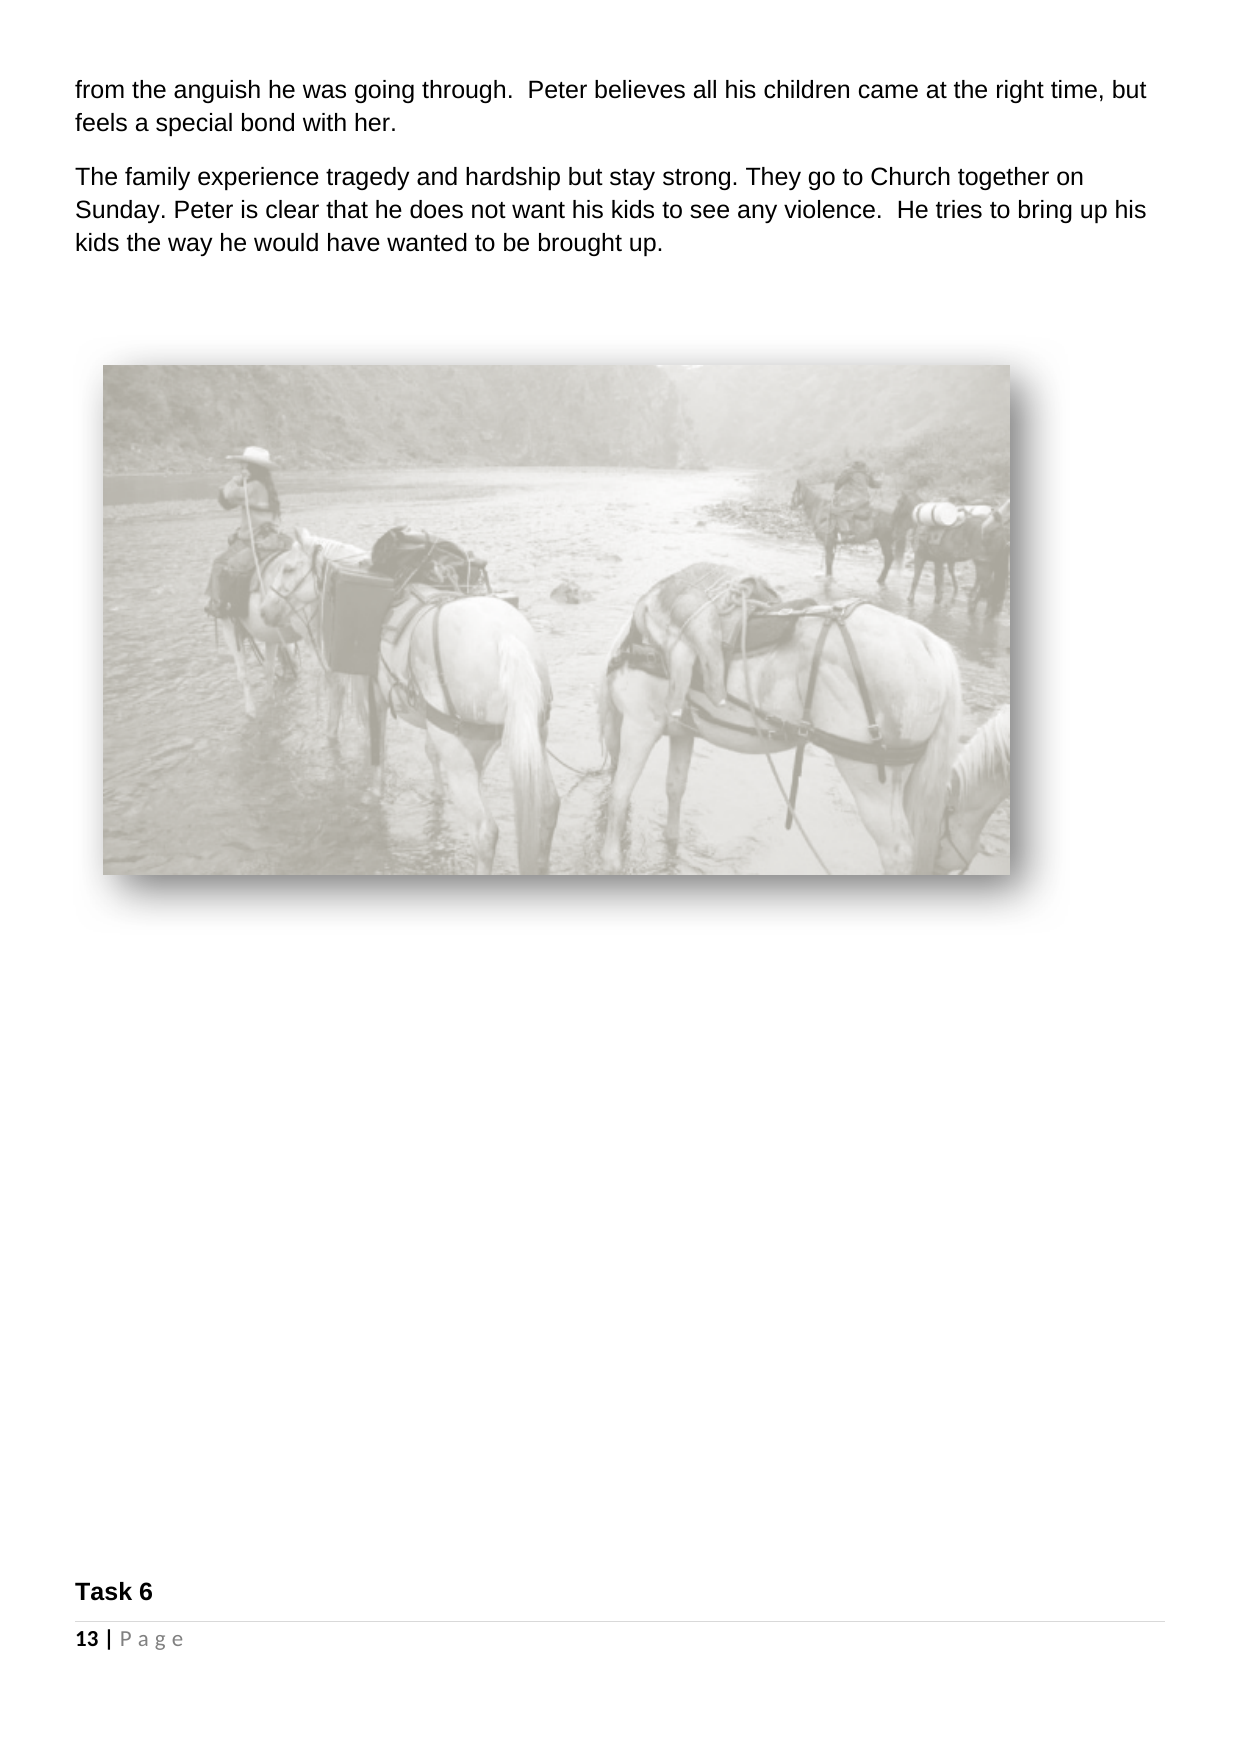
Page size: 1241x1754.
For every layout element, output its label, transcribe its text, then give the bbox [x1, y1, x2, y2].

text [75, 75, 1165, 137]
text The family experience tragedy and hardship but stay strong. They go to Church together on Sunday. Peter is clear that he does not want his kids to see any violence. He tries to bring up his kids the way he would have wanted to be brought up. [75, 162, 1165, 257]
text Task 6 [75, 1577, 1165, 1606]
